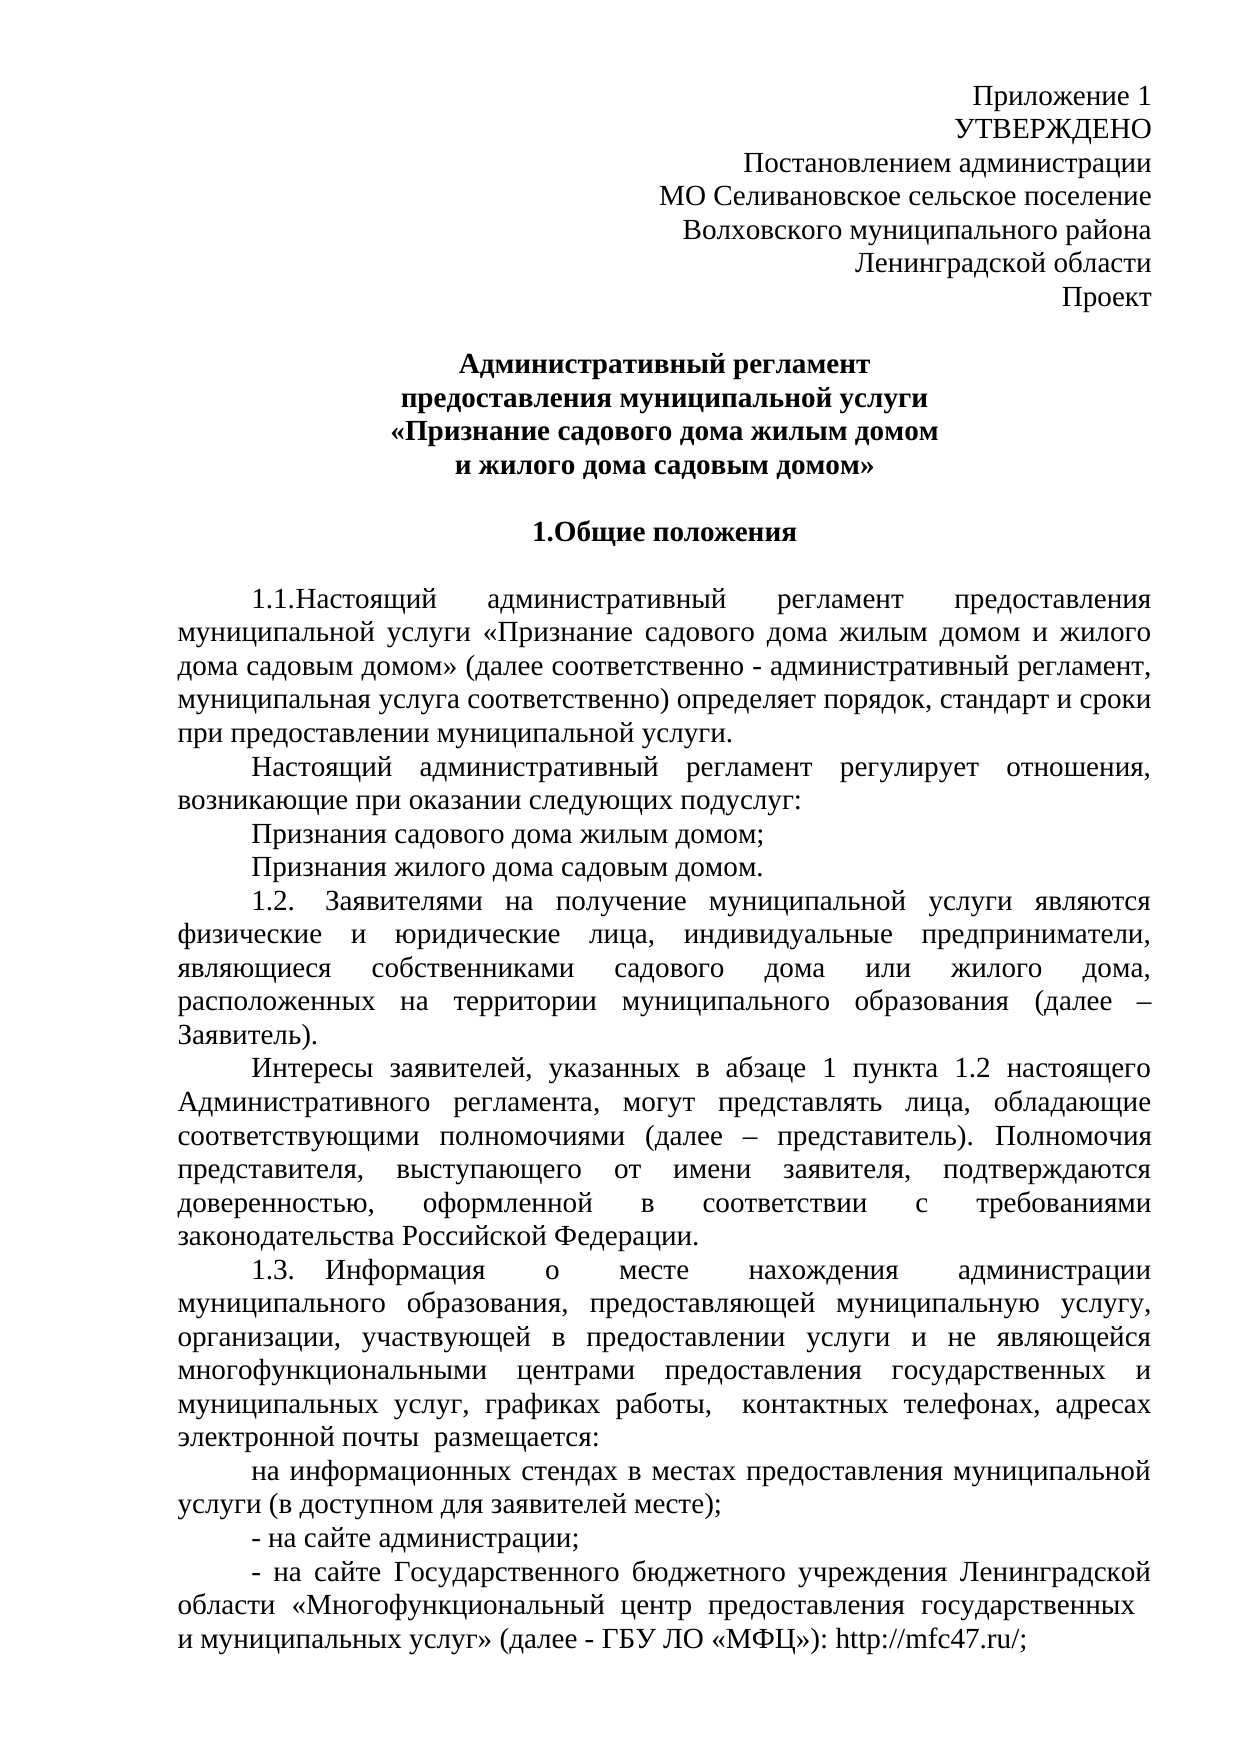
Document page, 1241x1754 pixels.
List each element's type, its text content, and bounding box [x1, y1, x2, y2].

text предоставления муниципальной услуги [177, 380, 1152, 413]
text Волховского муниципального района [177, 212, 1152, 246]
text Признания садового дома жилым домом; [177, 816, 1152, 849]
text Административный регламент [177, 346, 1152, 380]
text Постановлением администрации [177, 145, 1152, 178]
text Приложение 1 [177, 78, 1152, 111]
text Проект [177, 279, 1152, 313]
text и жилого дома садовым домом» [177, 447, 1152, 480]
text Признания жилого дома садовым домом. [177, 849, 1152, 883]
text на информационных стендах в местах предоставления муниципальной услуги (в доступном для заявителей месте); [177, 1453, 1152, 1520]
list Настоящий административный регламент предоставления муниципальной услуги «Признание садового дома жилым домом и жилого дома садовым домом» (далее соответственно - административный регламент, муниципальная услуга соответственно) определяет порядок, стандарт и сроки при предоставлении муниципальной услуги. [177, 581, 1152, 749]
list Информация о месте нахождения администрации муниципального образования, предоставляющей муниципальную услугу, организации, участвующей в предоставлении услуги и не являющейся многофункциональными центрами предоставления государственных и муниципальных услуг, графиках работы, контактных телефонах, адресах электронной почты размещается: [177, 1252, 1152, 1453]
text Ленинградской области [177, 246, 1152, 279]
text «Признание садового дома жилым домом [177, 413, 1152, 447]
text Интересы заявителей, указанных в абзаце 1 пункта 1.2 настоящего Административного регламента, могут представлять лица, обладающие соответствующими полномочиями (далее – представитель). Полномочия представителя, выступающего от имени заявителя, подтверждаются доверенностью, оформленной в соответствии с требованиями законодательства Российской Федерации. [177, 1051, 1152, 1252]
text Настоящий административный регламент регулирует отношения, возникающие при оказании следующих подуслуг: [177, 749, 1152, 816]
list Заявителями на получение муниципальной услуги являются физические и юридические лица, индивидуальные предприниматели, являющиеся собственниками садового дома или жилого дома, расположенных на территории муниципального образования (далее – Заявитель). [177, 883, 1152, 1051]
text УТВЕРЖДЕНО [177, 111, 1152, 145]
text - на сайте администрации; [177, 1520, 1152, 1554]
text - на сайте Государственного бюджетного учреждения Ленинградской области «Многофункциональный центр предоставления государственных и муниципальных услуг» (далее - ГБУ ЛО «МФЦ»): http://mfc47.ru/; [177, 1554, 1152, 1654]
text МО Селивановское сельское поселение [177, 178, 1152, 212]
text 1.Общие положения [177, 514, 1152, 547]
